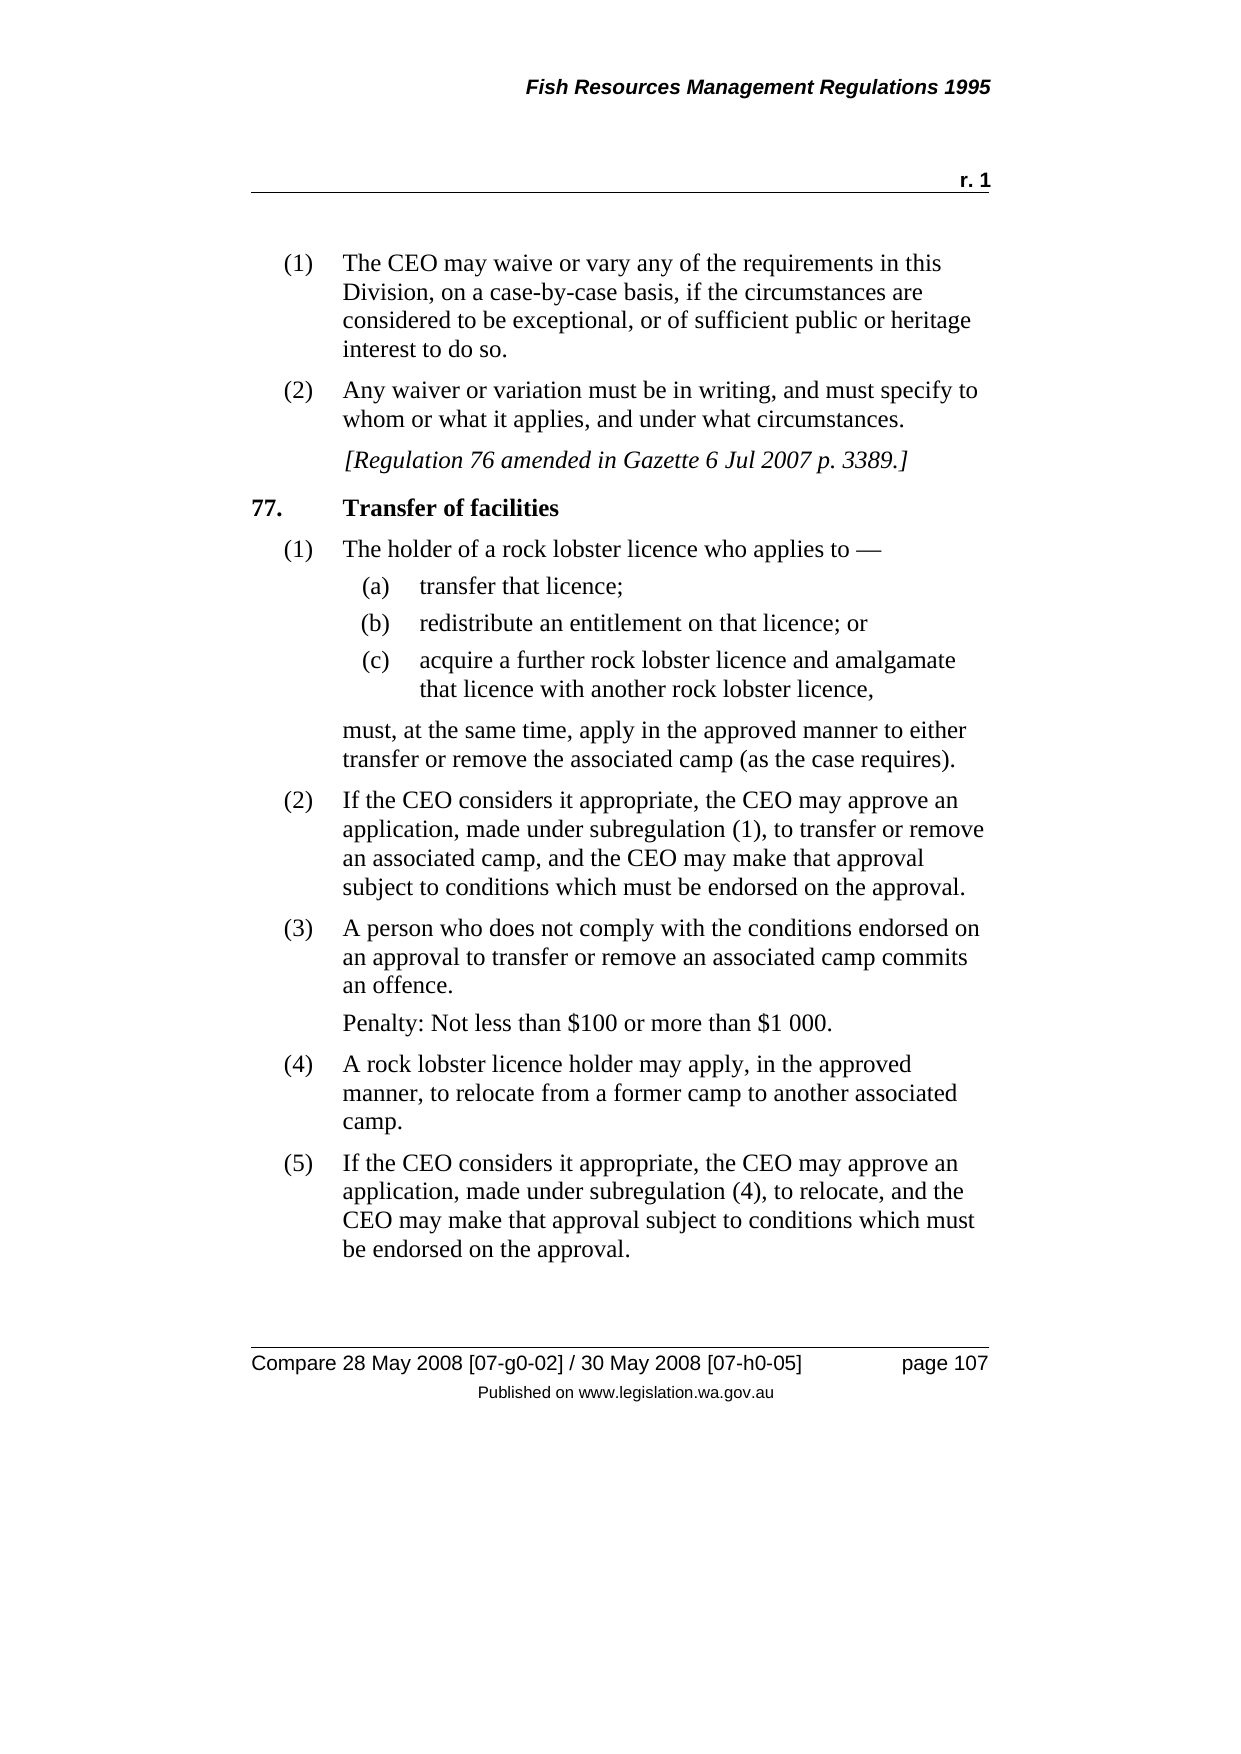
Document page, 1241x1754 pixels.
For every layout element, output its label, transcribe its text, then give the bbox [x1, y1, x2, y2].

text (b) redistribute an entitlement on that licence; or [251, 608, 989, 637]
subtitle 77. Transfer of facilities [251, 493, 989, 522]
text (1) The CEO may waive or vary any of the requirements in this Division, on a case-by-case basis, if the circumstances are considered to be exceptional, or of sufficient public or heritage interest to do so. [251, 248, 989, 363]
text Penalty: Not less than $100 or more than $1 000. [251, 1008, 989, 1036]
text (2) If the CEO considers it appropriate, the CEO may approve an application, made under subregulation (1), to transfer or remove an associated camp, and the CEO may make that approval subject to conditions which must be endorsed on the approval. [251, 786, 989, 901]
text (a) transfer that licence; [251, 571, 989, 600]
text (1) The holder of a rock lobster licence who applies to — [251, 534, 989, 563]
text (5) If the CEO considers it appropriate, the CEO may approve an application, made under subregulation (4), to relocate, and the CEO may make that approval subject to conditions which must be endorsed on the approval. [251, 1148, 989, 1263]
text must, at the same time, apply in the approved manner to either transfer or remove the associated camp (as the case requires). [251, 716, 989, 773]
text (4) A rock lobster licence holder may apply, in the approved manner, to relocate from a former camp to another associated camp. [251, 1049, 989, 1135]
text (3) A person who does not comply with the conditions endorsed on an approval to transfer or remove an associated camp commits an offence. [251, 913, 989, 999]
text (2) Any waiver or variation must be in writing, and must specify to whom or what it applies, and under what circumstances. [251, 376, 989, 433]
text [Regulation 76 amended in Gazette 6 Jul 2007 p. 3389.] [251, 446, 989, 474]
text (c) acquire a further rock lobster licence and amalgamate that licence with another rock lobster licence, [251, 646, 989, 703]
